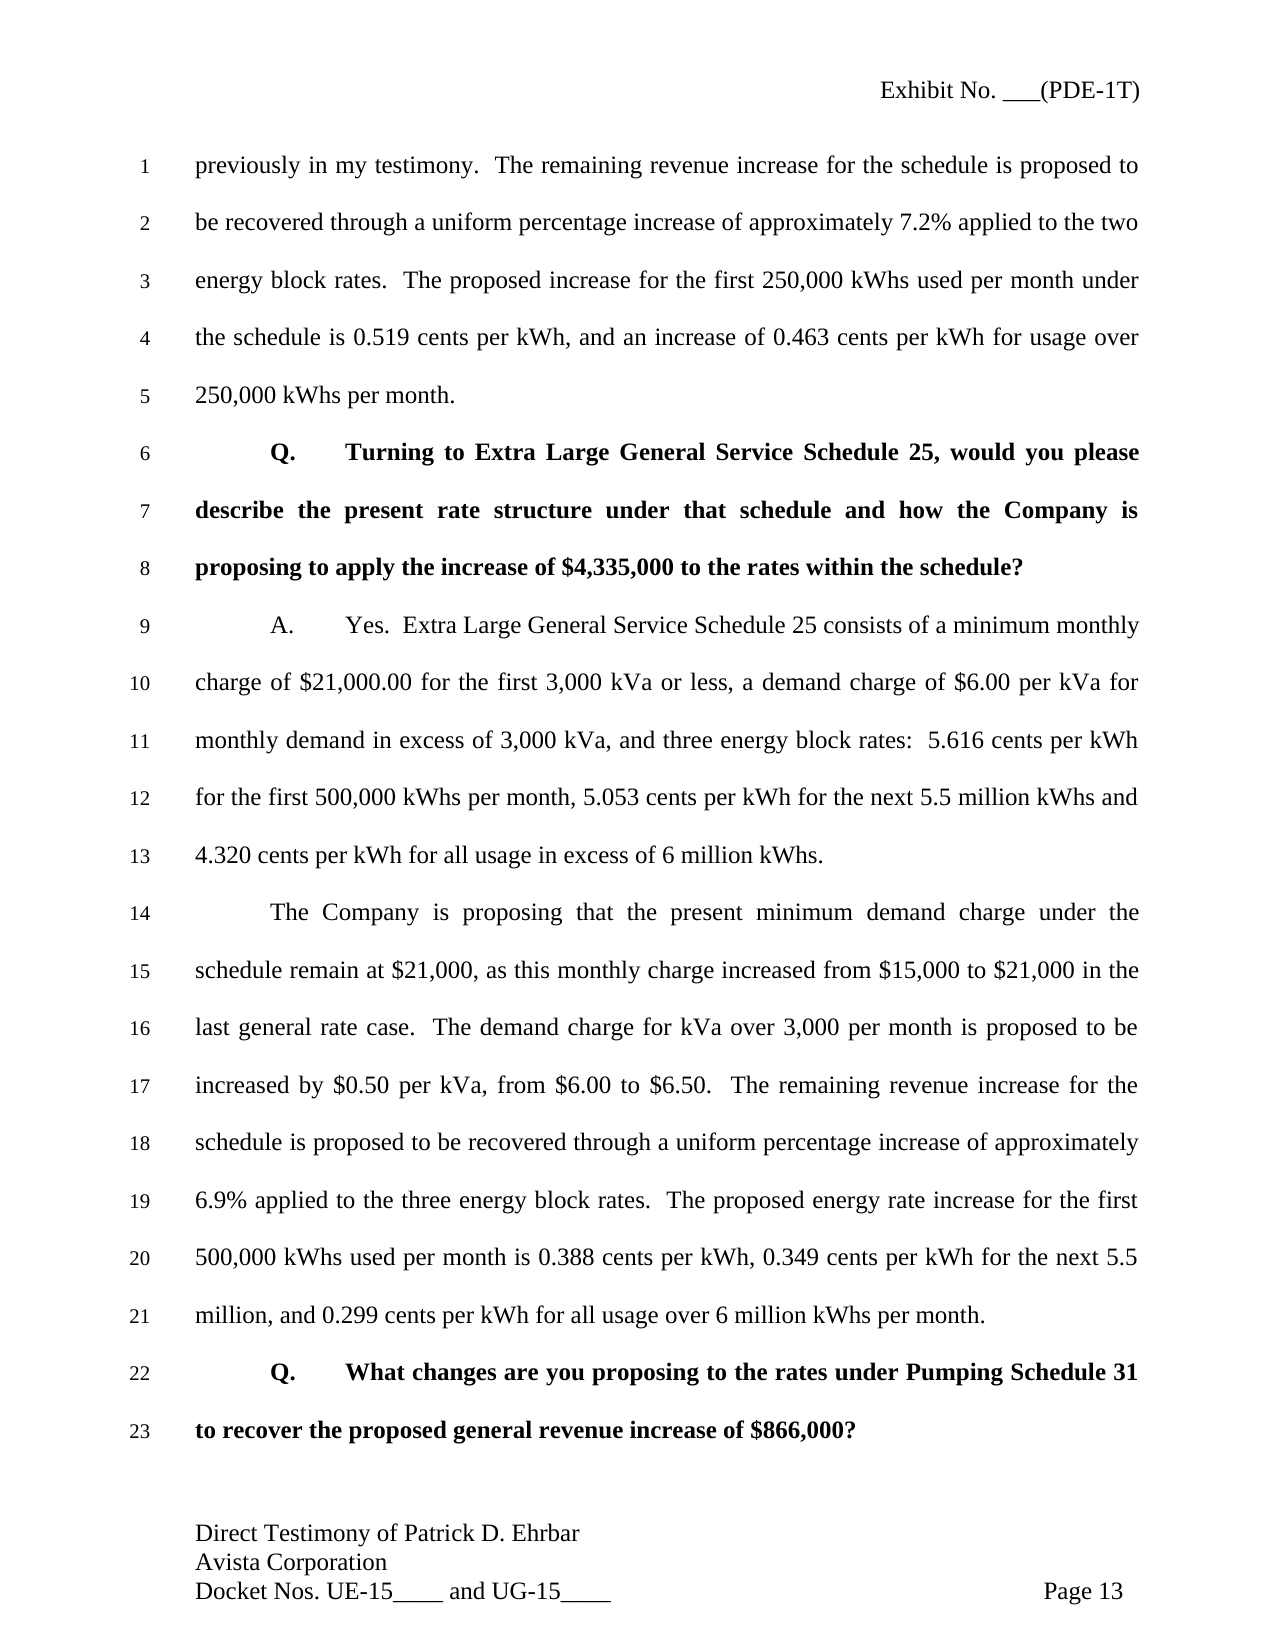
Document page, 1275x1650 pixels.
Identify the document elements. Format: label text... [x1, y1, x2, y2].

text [195, 150, 1140, 409]
text Q. What changes are you proposing to the rates under Pumping Schedule 31 to recover the proposed general revenue increase of $866,000? [195, 1357, 1140, 1444]
text A. Yes. Extra Large General Service Schedule 25 consists of a minimum monthly charge of $21,000.00 for the first 3,000 kVa or less, a demand charge of $6.00 per kVa for monthly demand in excess of 3,000 kVa, and three energy block rates: 5.616 cents per kWh for the first 500,000 kWhs per month, 5.053 cents per kWh for the next 5.5 million kWhs and 4.320 cents per kWh for all usage in excess of 6 million kWhs. [195, 610, 1140, 869]
text Q. Turning to Extra Large General Service Schedule 25, would you please describe the present rate structure under that schedule and how the Company is proposing to apply the increase of $4,335,000 to the rates within the schedule? [195, 437, 1140, 581]
text The Company is proposing that the present minimum demand charge under the schedule remain at $21,000, as this monthly charge increased from $15,000 to $21,000 in the last general rate case. The demand charge for kVa over 3,000 per month is proposed to be increased by $0.50 per kVa, from $6.00 to $6.50. The remaining revenue increase for the schedule is proposed to be recovered through a uniform percentage increase of approximately 6.9% applied to the three energy block rates. The proposed energy rate increase for the first 500,000 kWhs used per month is 0.388 cents per kWh, 0.349 cents per kWh for the next 5.5 million, and 0.299 cents per kWh for all usage over 6 million kWhs per month. [195, 897, 1140, 1329]
